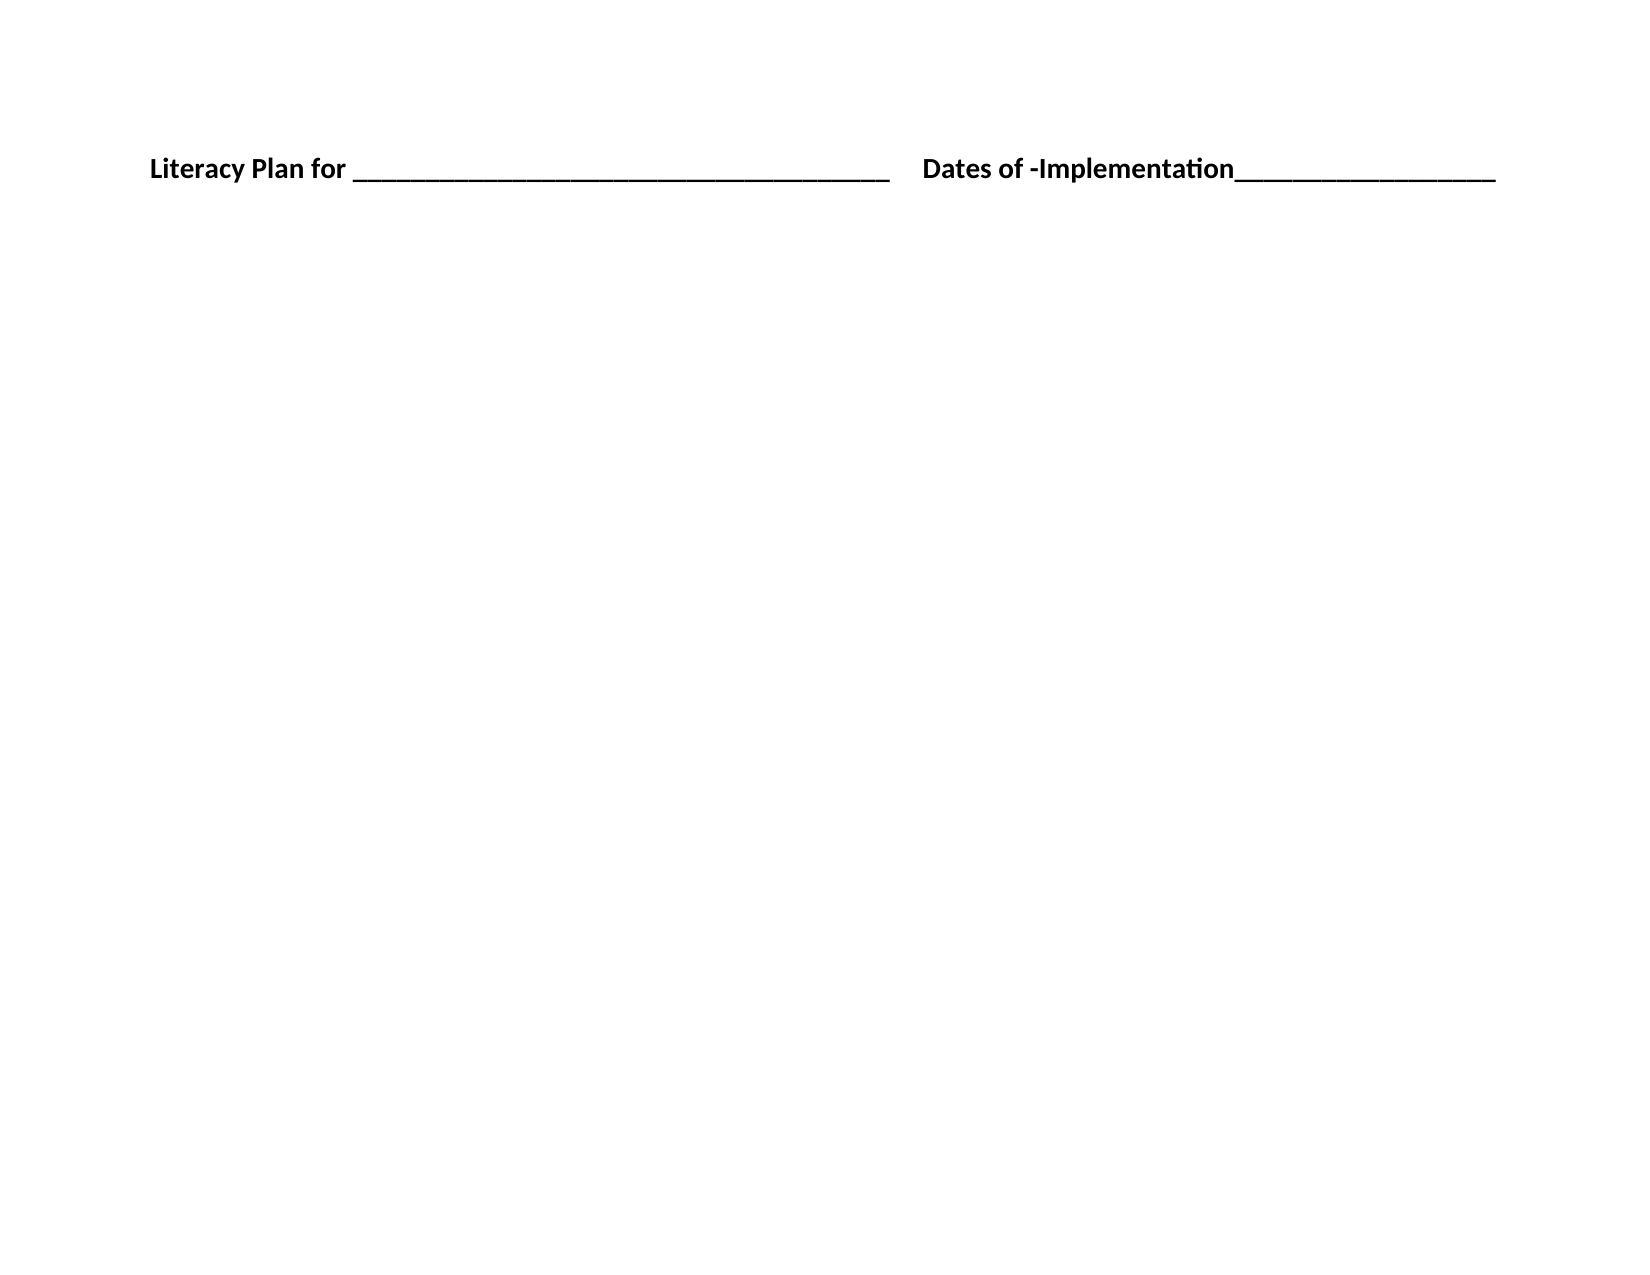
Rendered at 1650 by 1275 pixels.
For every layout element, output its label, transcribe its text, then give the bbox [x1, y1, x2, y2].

text Literacy Plan for _____________________________________ Dates of -Implementation__________________ [150, 150, 1500, 186]
